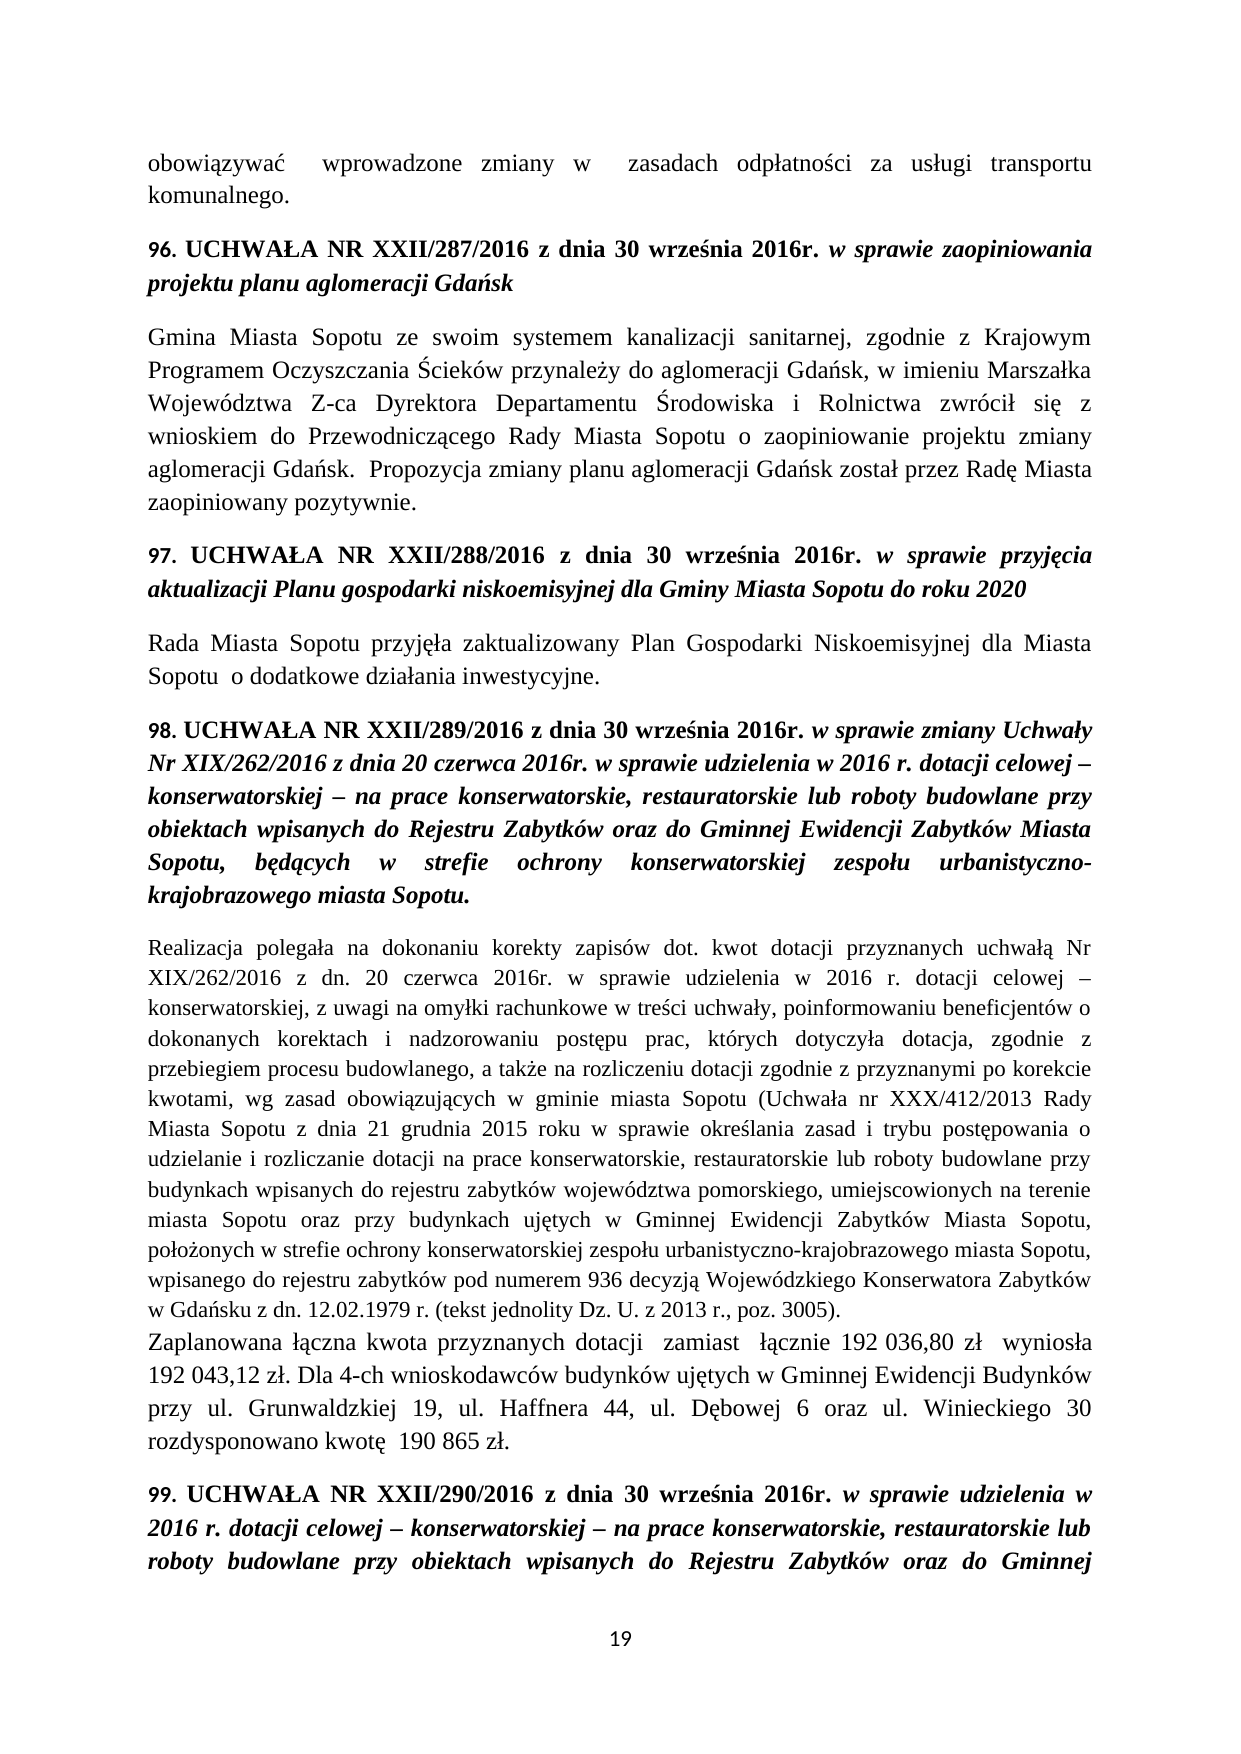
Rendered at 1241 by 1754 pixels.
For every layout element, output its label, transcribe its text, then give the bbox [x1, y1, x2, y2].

text Realizacja polegała na dokonaniu korekty zapisów dot. kwot dotacji przyznanych uchwałą Nr XIX/262/2016 z dn. 20 czerwca 2016r. w sprawie udzielenia w 2016 r. dotacji celowej – konserwatorskiej, z uwagi na omyłki rachunkowe w treści uchwały, poinformowaniu beneficjentów o dokonanych korektach i nadzorowaniu postępu prac, których dotyczyła dotacja, zgodnie z przebiegiem procesu budowlanego, a także na rozliczeniu dotacji zgodnie z przyznanymi po korekcie kwotami, wg zasad obowiązujących w gminie miasta Sopotu (Uchwała nr XXX/412/2013 Rady Miasta Sopotu z dnia 21 grudnia 2015 roku w sprawie określania zasad i trybu postępowania o udzielanie i rozliczanie dotacji na prace konserwatorskie, restauratorskie lub roboty budowlane przy budynkach wpisanych do rejestru zabytków województwa pomorskiego, umiejscowionych na terenie miasta Sopotu oraz przy budynkach ujętych w Gminnej Ewidencji Zabytków Miasta Sopotu, położonych w strefie ochrony konserwatorskiej zespołu urbanistyczno-krajobrazowego miasta Sopotu, wpisanego do rejestru zabytków pod numerem 936 decyzją Wojewódzkiego Konserwatora Zabytków w Gdańsku z dn. 12.02.1979 r. (tekst jednolity Dz. U. z 2013 r., poz. 3005). [148, 934, 1093, 1323]
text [148, 1479, 1093, 1575]
text 96. UCHWAŁA NR XXII/287/2016 z dnia 30 września 2016r. w sprawie zaopiniowania projektu planu aglomeracji Gdańsk [148, 234, 1093, 297]
text 98. UCHWAŁA NR XXII/289/2016 z dnia 30 września 2016r. w sprawie zmiany Uchwały Nr XIX/262/2016 z dnia 20 czerwca 2016r. w sprawie udzielenia w 2016 r. dotacji celowej – konserwatorskiej – na prace konserwatorskie, restauratorskie lub roboty budowlane przy obiektach wpisanych do Rejestru Zabytków oraz do Gminnej Ewidencji Zabytków Miasta Sopotu, będących w strefie ochrony konserwatorskiej zespołu urbanistyczno-krajobrazowego miasta Sopotu. [148, 715, 1093, 909]
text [148, 148, 1093, 209]
text Rada Miasta Sopotu przyjęła zaktualizowany Plan Gospodarki Niskoemisyjnej dla Miasta Sopotu o dodatkowe działania inwestycyjne. [148, 628, 1093, 689]
text Gmina Miasta Sopotu ze swoim systemem kanalizacji sanitarnej, zgodnie z Krajowym Programem Oczyszczania Ścieków przynależy do aglomeracji Gdańsk, w imieniu Marszałka Województwa Z-ca Dyrektora Departamentu Środowiska i Rolnictwa zwrócił się z wnioskiem do Przewodniczącego Rady Miasta Sopotu o zaopiniowanie projektu zmiany aglomeracji Gdańsk. Propozycja zmiany planu aglomeracji Gdańsk został przez Radę Miasta zaopiniowany pozytywnie. [148, 322, 1093, 516]
text 97. UCHWAŁA NR XXII/288/2016 z dnia 30 września 2016r. w sprawie przyjęcia aktualizacji Planu gospodarki niskoemisyjnej dla Gminy Miasta Sopotu do roku 2020 [148, 541, 1093, 603]
text Zaplanowana łączna kwota przyznanych dotacji zamiast łącznie 192 036,80 zł wyniosła 192 043,12 zł. Dla 4-ch wnioskodawców budynków ujętych w Gminnej Ewidencji Budynków przy ul. Grunwaldzkiej 19, ul. Haffnera 44, ul. Dębowej 6 oraz ul. Winieckiego 30 rozdysponowano kwotę 190 865 zł. [148, 1327, 1093, 1454]
